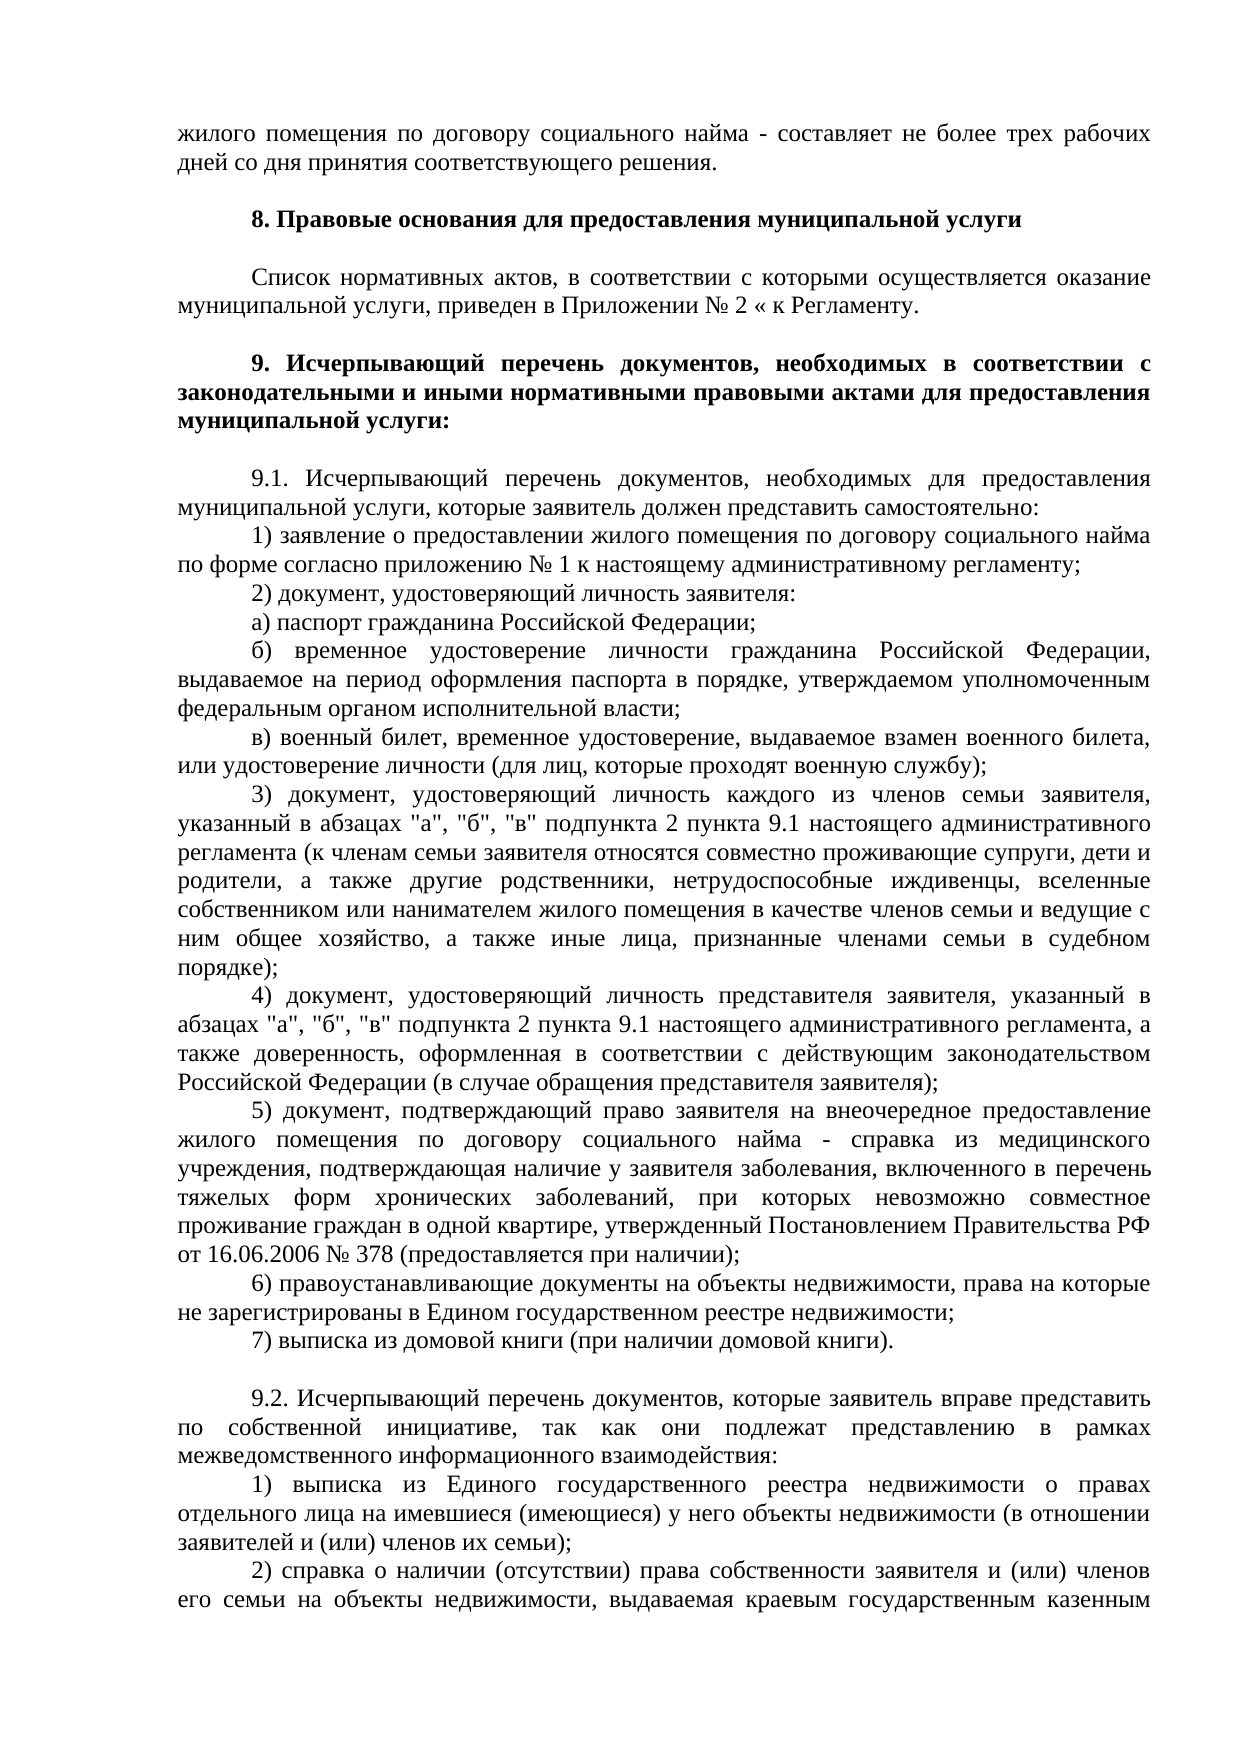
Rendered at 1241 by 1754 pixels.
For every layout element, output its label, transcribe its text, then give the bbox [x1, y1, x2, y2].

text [177, 1556, 1152, 1613]
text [177, 118, 1152, 176]
text 2) документ, удостоверяющий личность заявителя: [177, 578, 1152, 607]
text 3) документ, удостоверяющий личность каждого из членов семьи заявителя, указанный в абзацах "а", "б", "в" подпункта 2 пункта 9.1 настоящего административного регламента (к членам семьи заявителя относятся совместно проживающие супруги, дети и родители, а также другие родственники, нетрудоспособные иждивенцы, вселенные собственником или нанимателем жилого помещения в качестве членов семьи и ведущие с ним общее хозяйство, а также иные лица, признанные членами семьи в судебном порядке); [177, 779, 1152, 981]
text 8. Правовые основания для предоставления муниципальной услуги [177, 204, 1152, 233]
text 4) документ, удостоверяющий личность представителя заявителя, указанный в абзацах "а", "б", "в" подпункта 2 пункта 9.1 настоящего административного регламента, а также доверенность, оформленная в соответствии с действующим законодательством Российской Федерации (в случае обращения представителя заявителя); [177, 981, 1152, 1096]
text б) временное удостоверение личности гражданина Российской Федерации, выдаваемое на период оформления паспорта в порядке, утверждаемом уполномоченным федеральным органом исполнительной власти; [177, 636, 1152, 722]
text а) паспорт гражданина Российской Федерации; [177, 607, 1152, 636]
text 1) выписка из Единого государственного реестра недвижимости о правах отдельного лица на имевшиеся (имеющиеся) у него объекты недвижимости (в отношении заявителей и (или) членов их семьи); [177, 1469, 1152, 1556]
text 6) правоустанавливающие документы на объекты недвижимости, права на которые не зарегистрированы в Едином государственном реестре недвижимости; [177, 1268, 1152, 1326]
text 7) выписка из домовой книги (при наличии домовой книги). [177, 1326, 1152, 1354]
text 9.2. Исчерпывающий перечень документов, которые заявитель вправе представить по собственной инициативе, так как они подлежат представлению в рамках межведомственного информационного взаимодействия: [177, 1383, 1152, 1469]
text 9. Исчерпывающий перечень документов, необходимых в соответствии с законодательными и иными нормативными правовыми актами для предоставления муниципальной услуги: [177, 348, 1152, 434]
text 5) документ, подтверждающий право заявителя на внеочередное предоставление жилого помещения по договору социального найма - справка из медицинского учреждения, подтверждающая наличие у заявителя заболевания, включенного в перечень тяжелых форм хронических заболеваний, при которых невозможно совместное проживание граждан в одной квартире, утвержденный Постановлением Правительства РФ от 16.06.2006 № 378 (предоставляется при наличии); [177, 1096, 1152, 1268]
text в) военный билет, временное удостоверение, выдаваемое взамен военного билета, или удостоверение личности (для лиц, которые проходят военную службу); [177, 722, 1152, 779]
text 9.1. Исчерпывающий перечень документов, необходимых для предоставления муниципальной услуги, которые заявитель должен представить самостоятельно: [177, 463, 1152, 521]
text 1) заявление о предоставлении жилого помещения по договору социального найма по форме согласно приложению № 1 к настоящему административному регламенту; [177, 521, 1152, 578]
text Список нормативных актов, в соответствии с которыми осуществляется оказание муниципальной услуги, приведен в Приложении № 2 « к Регламенту. [177, 262, 1152, 319]
